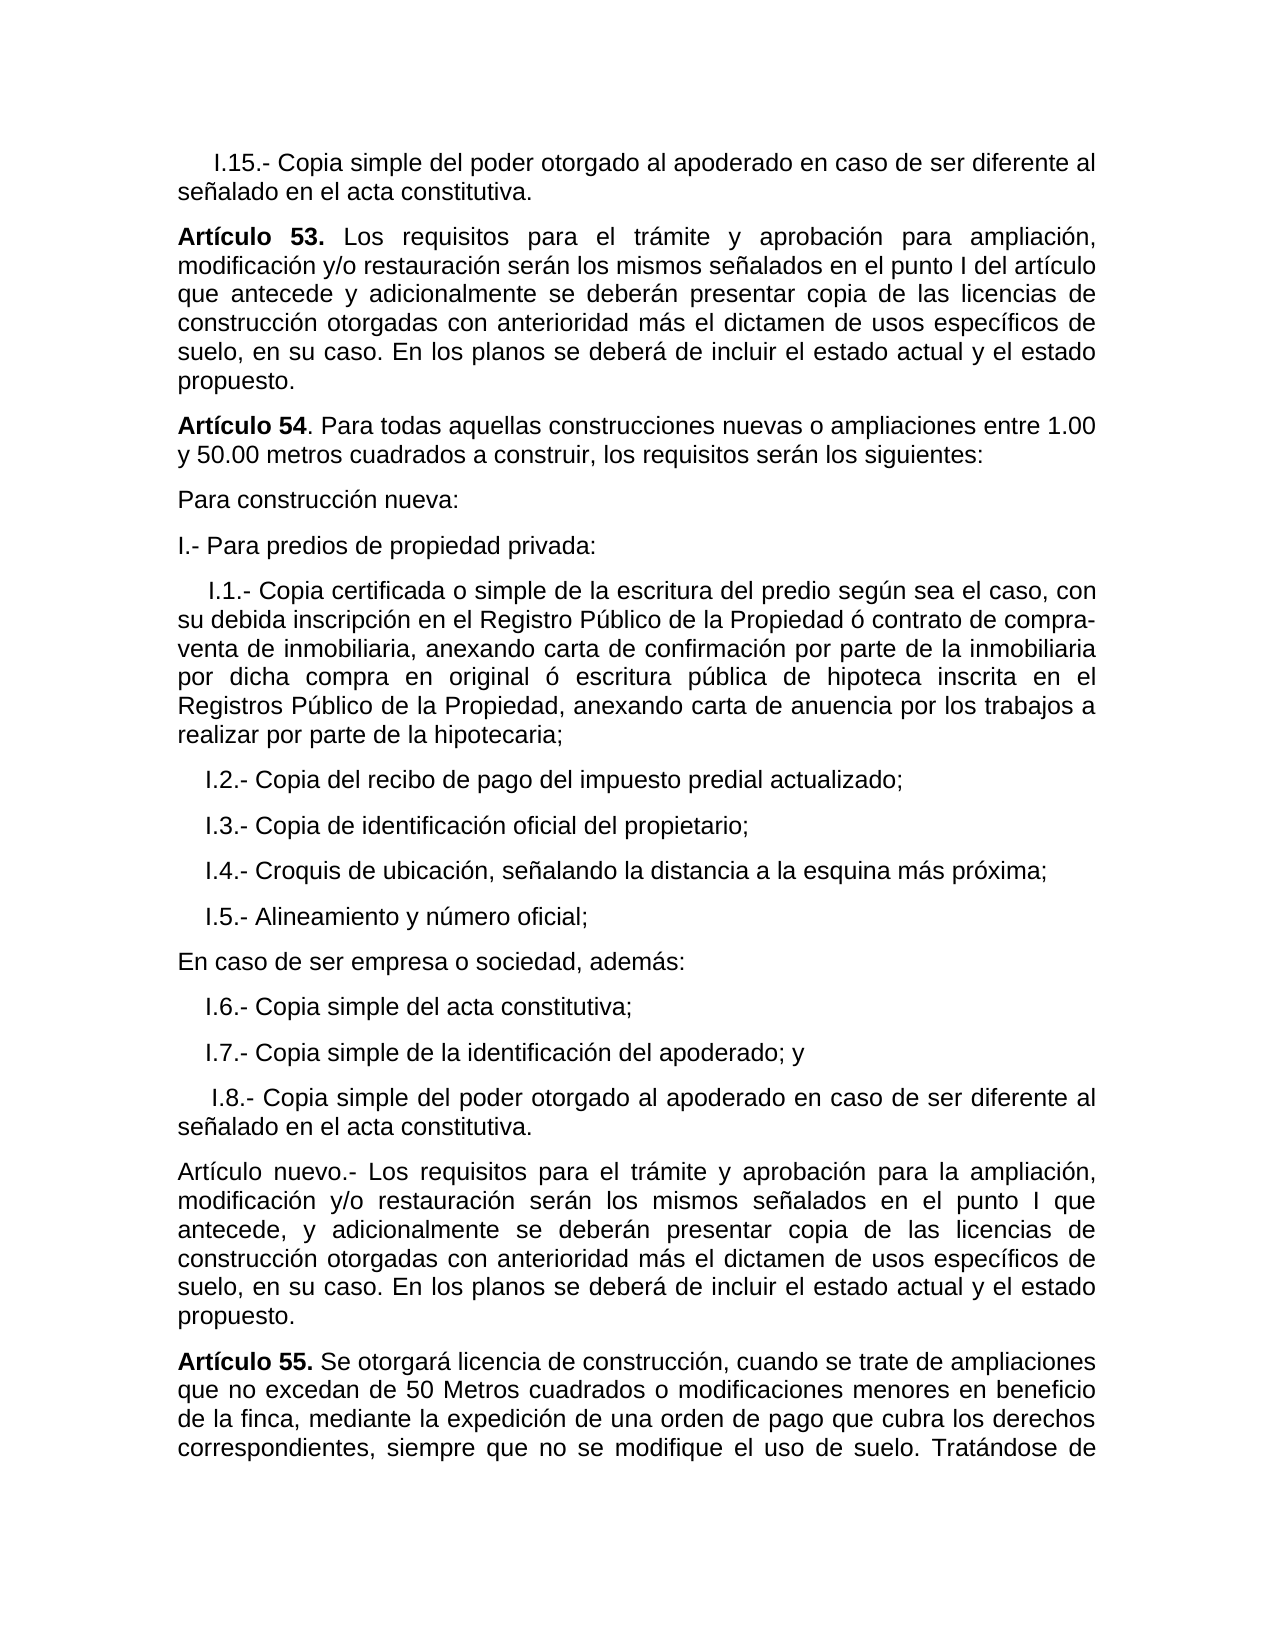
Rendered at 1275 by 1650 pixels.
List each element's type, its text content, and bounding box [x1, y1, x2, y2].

text I.5.- Alineamiento y número oficial; [177, 901, 1098, 930]
text I.3.- Copia de identificación oficial del propietario; [177, 811, 1098, 839]
text I.15.- Copia simple del poder otorgado al apoderado en caso de ser diferente al señalado en el acta constitutiva. [177, 148, 1098, 205]
text I.7.- Copia simple de la identificación del apoderado; y [177, 1038, 1098, 1066]
text En caso de ser empresa o sociedad, además: [177, 947, 1098, 976]
text Artículo 54. Para todas aquellas construcciones nuevas o ampliaciones entre 1.00 y 50.00 metros cuadrados a construir, los requisitos serán los siguientes: [177, 411, 1098, 468]
text I.6.- Copia simple del acta constitutiva; [177, 992, 1098, 1021]
text Para construcción nueva: [177, 485, 1098, 514]
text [177, 1346, 1098, 1461]
text Artículo nuevo.- Los requisitos para el trámite y aprobación para la ampliación, modificación y/o restauración serán los mismos señalados en el punto I que antecede, y adicionalmente se deberán presentar copia de las licencias de construcción otorgadas con anterioridad más el dictamen de usos específicos de suelo, en su caso. En los planos se deberá de incluir el estado actual y el estado propuesto. [177, 1157, 1098, 1330]
text I.2.- Copia del recibo de pago del impuesto predial actualizado; [177, 765, 1098, 794]
text Artículo 53. Los requisitos para el trámite y aprobación para ampliación, modificación y/o restauración serán los mismos señalados en el punto I del artículo que antecede y adicionalmente se deberán presentar copia de las licencias de construcción otorgadas con anterioridad más el dictamen de usos específicos de suelo, en su caso. En los planos se deberá de incluir el estado actual y el estado propuesto. [177, 222, 1098, 394]
text I.1.- Copia certificada o simple de la escritura del predio según sea el caso, con su debida inscripción en el Registro Público de la Propiedad ó contrato de compra-venta de inmobiliaria, anexando carta de confirmación por parte de la inmobiliaria por dicha compra en original ó escritura pública de hipoteca inscrita en el Registros Público de la Propiedad, anexando carta de anuencia por los trabajos a realizar por parte de la hipotecaria; [177, 576, 1098, 748]
text I.4.- Croquis de ubicación, señalando la distancia a la esquina más próxima; [177, 856, 1098, 885]
text I.8.- Copia simple del poder otorgado al apoderado en caso de ser diferente al señalado en el acta constitutiva. [177, 1083, 1098, 1141]
text I.- Para predios de propiedad privada: [177, 531, 1098, 559]
